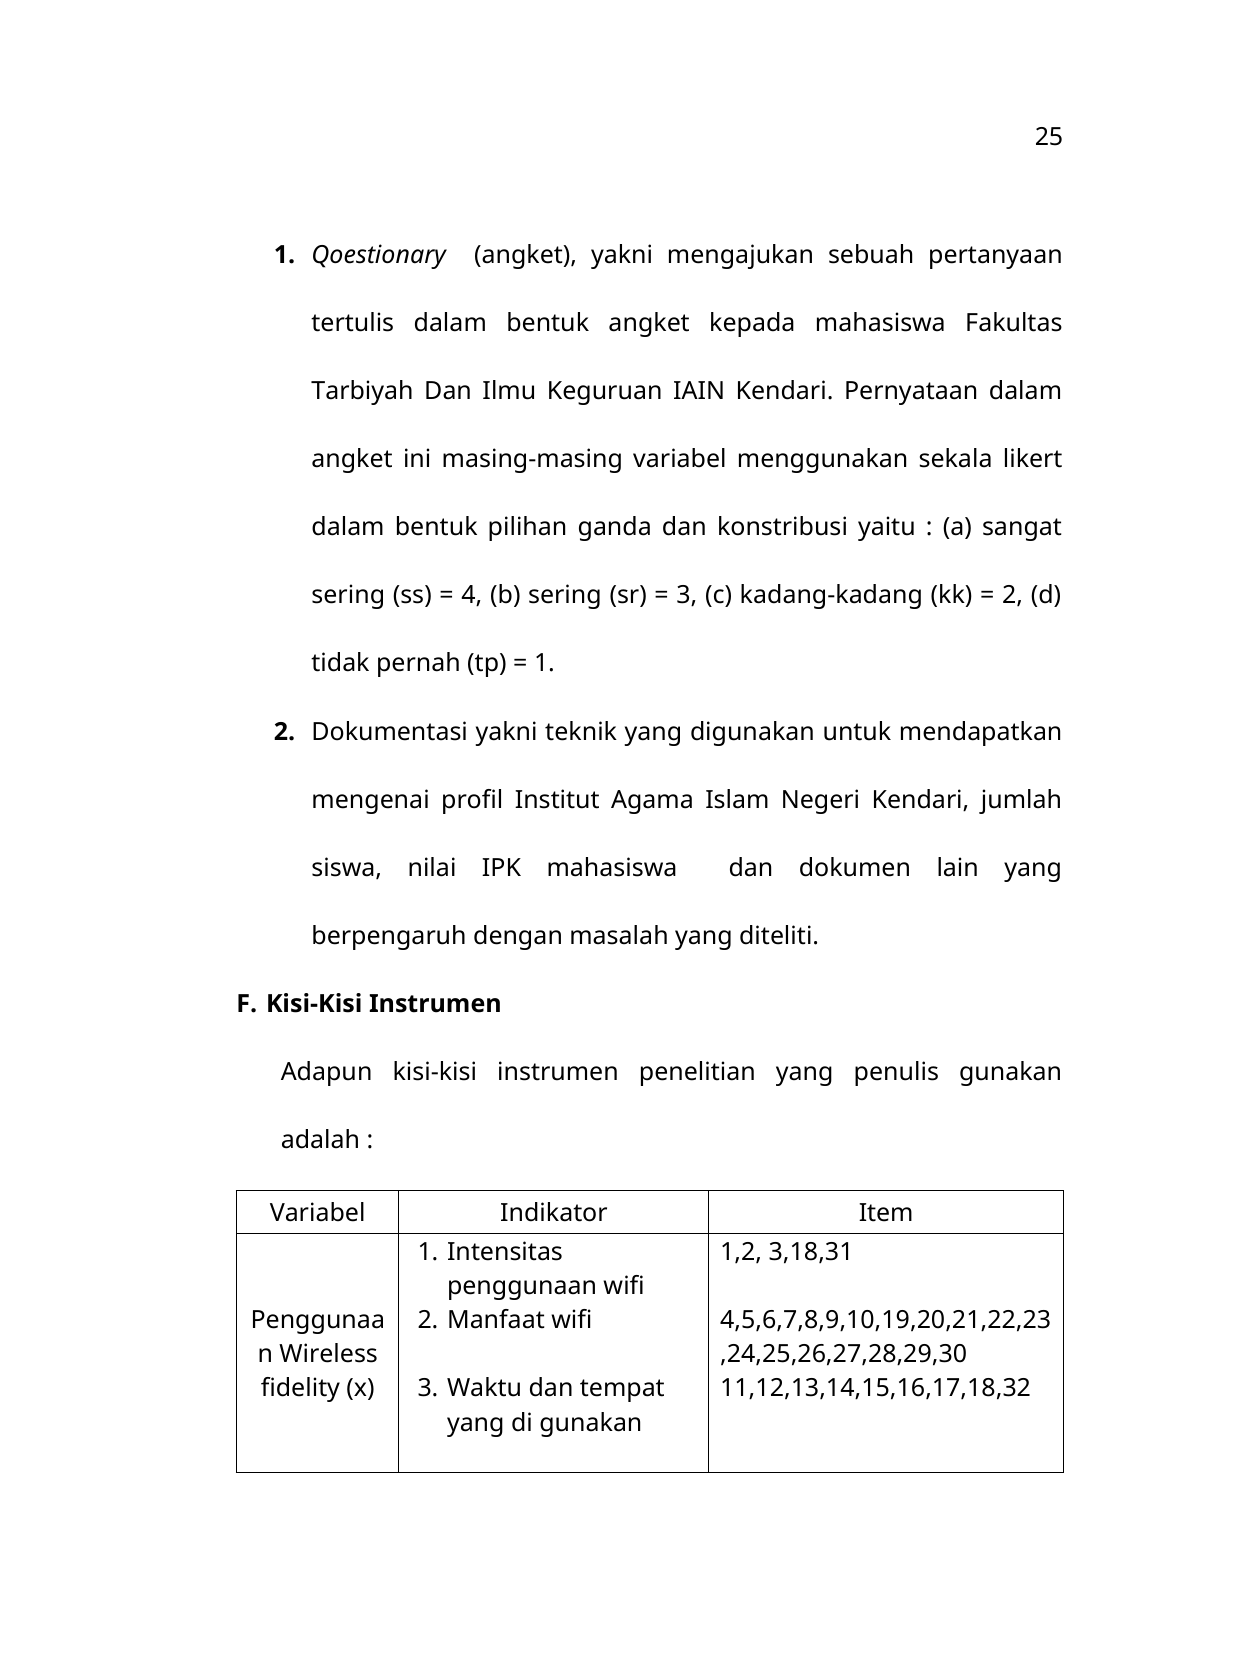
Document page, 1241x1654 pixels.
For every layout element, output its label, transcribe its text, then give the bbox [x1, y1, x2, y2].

table_header Indikator [399, 1191, 708, 1233]
table_header Variabel [237, 1191, 398, 1233]
table_cell 1,2, 3,18,31 4,5,6,7,8,9,10,19,20,21,22,23,24,25,26,27,28,29,30 11,12,13,14,15,16,17,18,32 [709, 1234, 1063, 1472]
list Dokumentasi yakni teknik yang digunakan untuk mendapatkan mengenai profil Institut Agama Islam Negeri Kendari, jumlah siswa, nilai IPK mahasiswa dan dokumen lain yang berpengaruh dengan masalah yang diteliti. [274, 713, 1063, 952]
list Kisi-Kisi Instrumen [236, 986, 1063, 1020]
list Adapun kisi-kisi instrumen penelitian yang penulis gunakan adalah : [281, 1054, 1063, 1156]
table_cell Penggunaan Wireless fidelity (x) [237, 1234, 398, 1472]
table_header Item [709, 1191, 1063, 1233]
list Qoestionary (angket), yakni mengajukan sebuah pertanyaan tertulis dalam bentuk angket kepada mahasiswa Fakultas Tarbiyah Dan Ilmu Keguruan IAIN Kendari. Pernyataan dalam angket ini masing-masing variabel menggunakan sekala likert dalam bentuk pilihan ganda dan konstribusi yaitu : (a) sangat sering (ss) = 4, (b) sering (sr) = 3, (c) kadang-kadang (kk) = 2, (d) tidak pernah (tp) = 1. [274, 236, 1063, 679]
table_cell Intensitas penggunaan wifi Manfaat wifi Waktu dan tempat yang di gunakan [399, 1234, 708, 1472]
